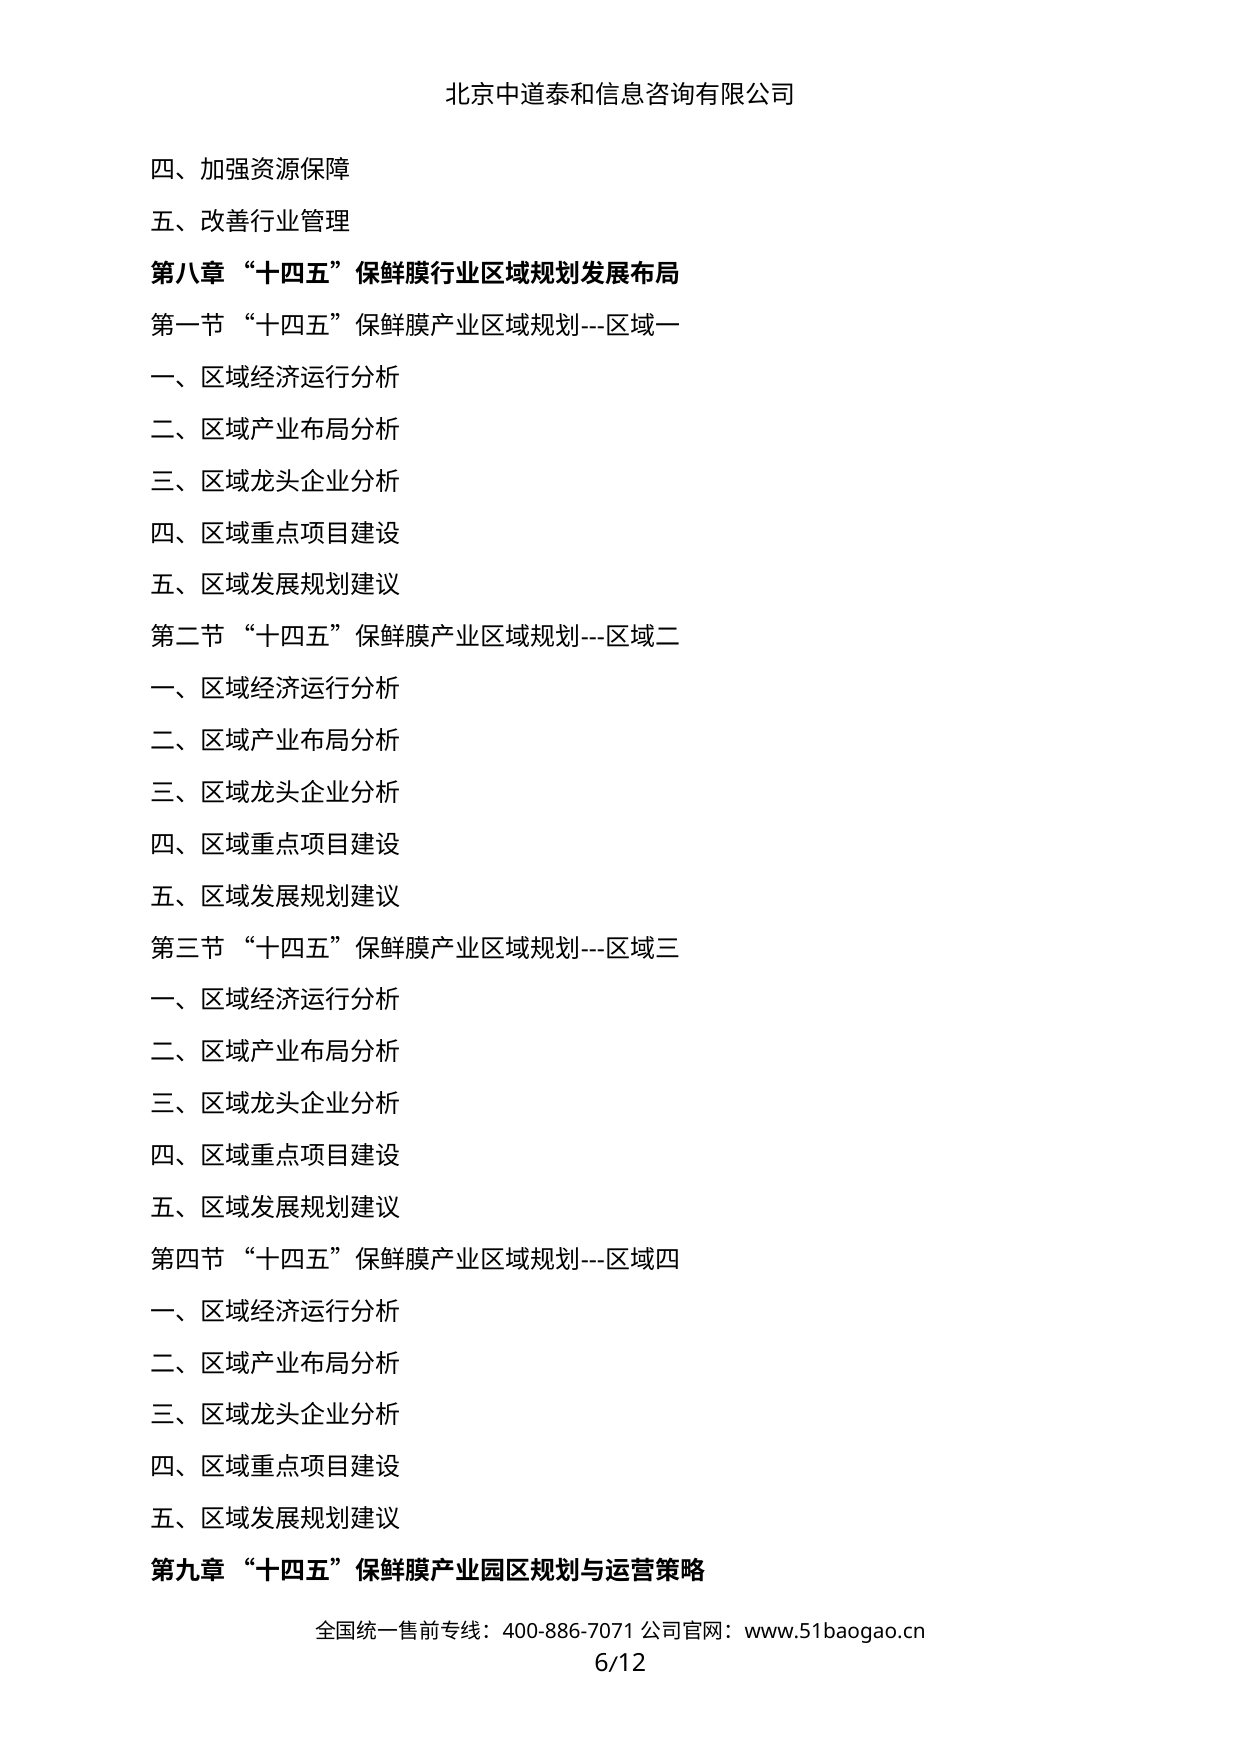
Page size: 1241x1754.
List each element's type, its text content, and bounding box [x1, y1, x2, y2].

text 三、区域龙头企业分析 [150, 461, 1090, 497]
text 四、区域重点项目建设 [150, 1447, 1090, 1483]
text 第四节 “十四五”保鲜膜产业区域规划---区域四 [150, 1239, 1090, 1276]
text 一、区域经济运行分析 [150, 1291, 1090, 1327]
text 四、加强资源保障 [150, 150, 1090, 186]
text 五、改善行业管理 [150, 202, 1090, 238]
text 第一节 “十四五”保鲜膜产业区域规划---区域一 [150, 306, 1090, 342]
text 四、区域重点项目建设 [150, 824, 1090, 861]
text 五、区域发展规划建议 [150, 876, 1090, 912]
text 一、区域经济运行分析 [150, 357, 1090, 394]
text 第二节 “十四五”保鲜膜产业区域规划---区域二 [150, 617, 1090, 653]
text 二、区域产业布局分析 [150, 409, 1090, 446]
text 五、区域发展规划建议 [150, 1499, 1090, 1535]
text 五、区域发展规划建议 [150, 1187, 1090, 1224]
text 第八章 “十四五”保鲜膜行业区域规划发展布局 [150, 254, 1090, 290]
text 三、区域龙头企业分析 [150, 772, 1090, 809]
text 第三节 “十四五”保鲜膜产业区域规划---区域三 [150, 928, 1090, 964]
text 二、区域产业布局分析 [150, 1343, 1090, 1379]
text 第九章 “十四五”保鲜膜产业园区规划与运营策略 [150, 1551, 1090, 1587]
text 三、区域龙头企业分析 [150, 1084, 1090, 1120]
text 一、区域经济运行分析 [150, 669, 1090, 705]
text 四、区域重点项目建设 [150, 513, 1090, 549]
text 一、区域经济运行分析 [150, 980, 1090, 1016]
text 五、区域发展规划建议 [150, 565, 1090, 601]
text 三、区域龙头企业分析 [150, 1395, 1090, 1431]
text 二、区域产业布局分析 [150, 721, 1090, 757]
text 四、区域重点项目建设 [150, 1136, 1090, 1172]
text 二、区域产业布局分析 [150, 1032, 1090, 1068]
